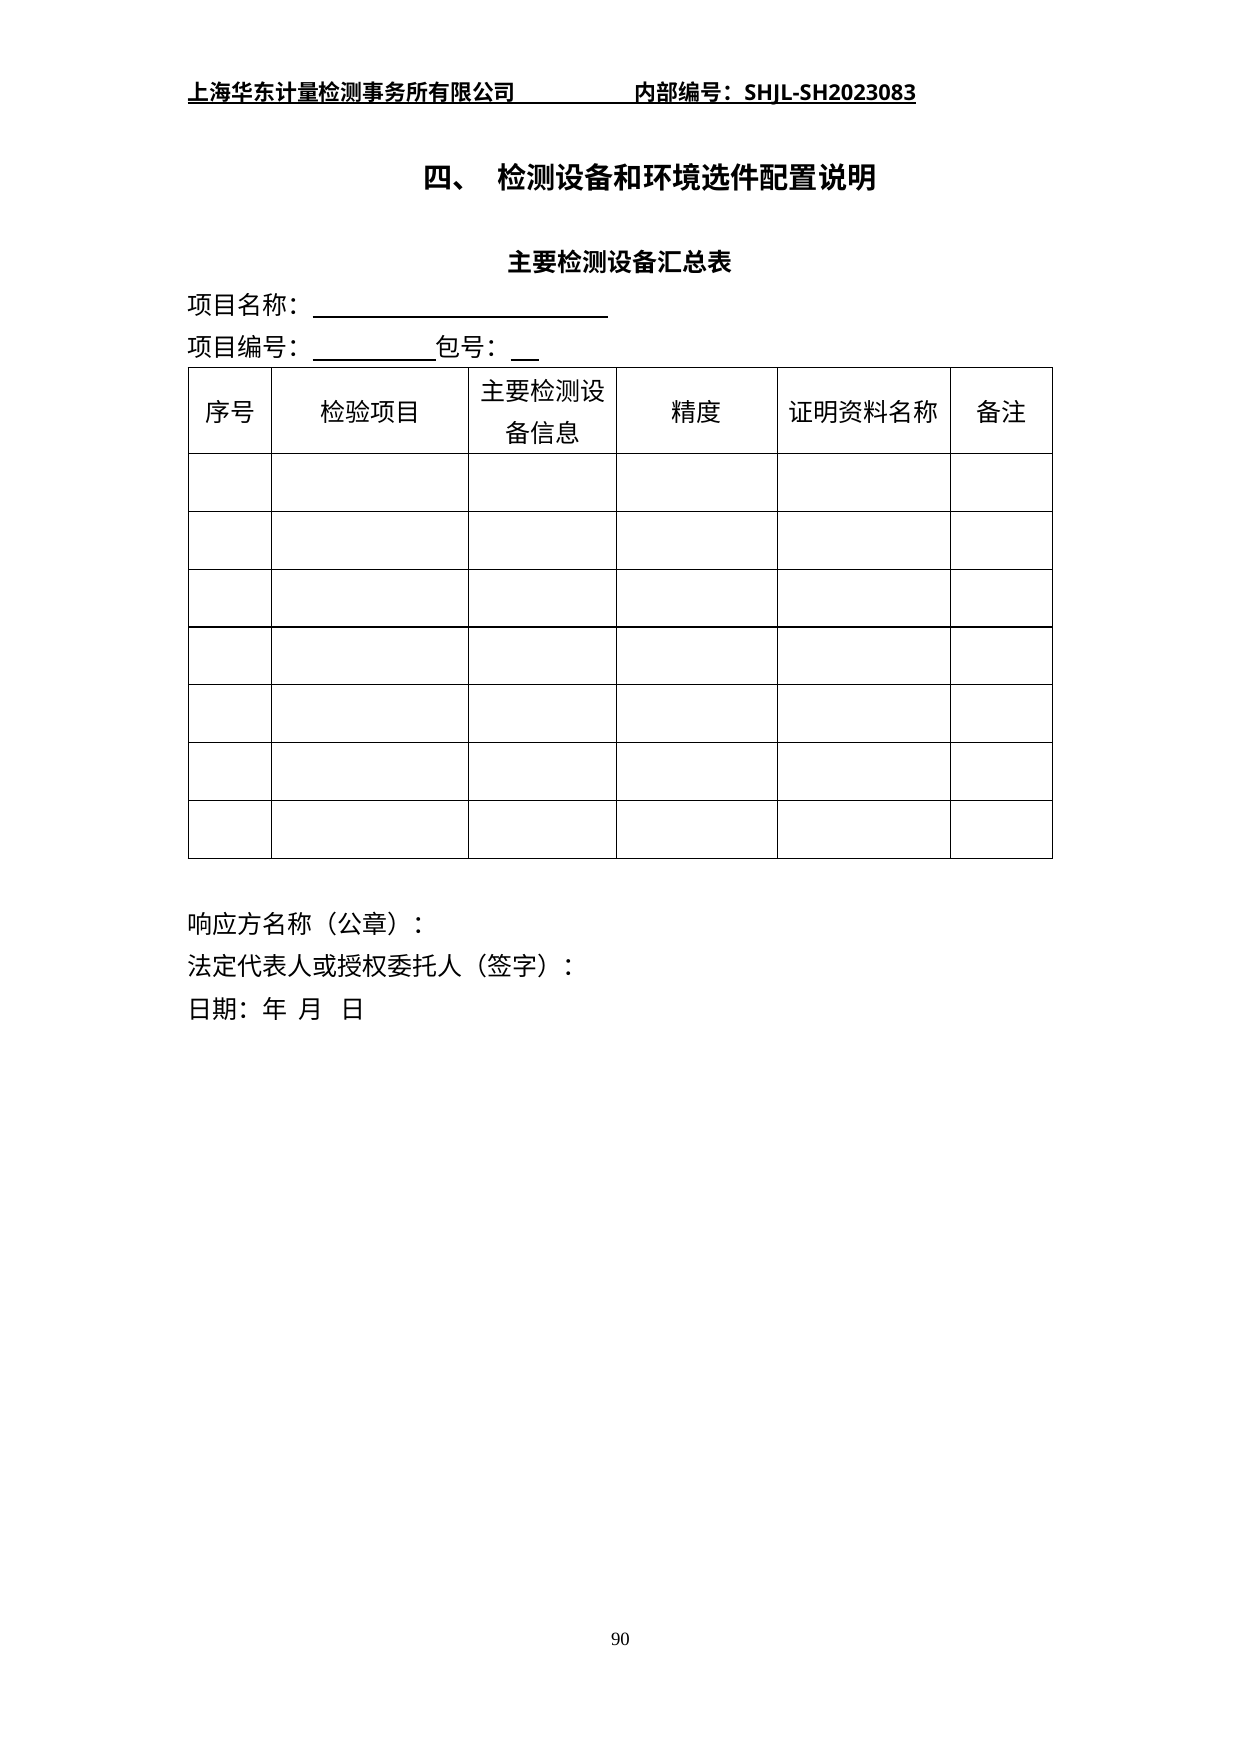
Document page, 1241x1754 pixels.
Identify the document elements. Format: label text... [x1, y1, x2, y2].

table_cell [469, 801, 616, 858]
table_cell [617, 801, 777, 858]
table_cell [189, 570, 271, 626]
table_cell [189, 512, 271, 569]
table_cell [778, 801, 950, 858]
table_cell [189, 685, 271, 742]
table_cell [272, 570, 468, 626]
text 法定代表人或授权委托人（签字）： [187, 944, 1053, 986]
table_cell [951, 570, 1052, 626]
table_cell [189, 628, 271, 684]
table_cell [951, 628, 1052, 684]
table_cell [778, 743, 950, 800]
table_header 精度 [617, 368, 777, 453]
table_cell [272, 628, 468, 684]
table_cell [272, 454, 468, 511]
table_cell [272, 801, 468, 858]
table_header 检验项目 [272, 368, 468, 453]
table_cell [189, 801, 271, 858]
text 响应方名称（公章）： [187, 901, 1053, 944]
table_header 序号 [189, 368, 271, 453]
table_cell [469, 570, 616, 626]
table_cell [617, 512, 777, 569]
table_cell [778, 512, 950, 569]
table_cell [951, 743, 1052, 800]
table_cell [617, 454, 777, 511]
table_cell [951, 512, 1052, 569]
table_cell [617, 685, 777, 742]
table_cell [778, 628, 950, 684]
table_cell [778, 685, 950, 742]
table_cell [272, 512, 468, 569]
text 主要检测设备汇总表 [187, 239, 1053, 282]
table_cell [272, 743, 468, 800]
text 项目名称： [187, 282, 1053, 324]
table_cell [617, 628, 777, 684]
table_cell [951, 685, 1052, 742]
table_cell [778, 454, 950, 511]
table_cell [469, 685, 616, 742]
table_cell [469, 512, 616, 569]
table_cell [272, 685, 468, 742]
table_cell [469, 454, 616, 511]
table_cell [469, 743, 616, 800]
table_cell [951, 801, 1052, 858]
table_cell [778, 570, 950, 626]
table_header 主要检测设备信息 [469, 368, 616, 453]
table_cell [617, 743, 777, 800]
text 日期：年 月 日 [187, 986, 1053, 1029]
list 检测设备和环境选件配置说明 [247, 154, 1053, 197]
table_cell [951, 454, 1052, 511]
table_cell [189, 743, 271, 800]
table_cell [189, 454, 271, 511]
table_header 备注 [951, 368, 1052, 453]
text 项目编号： 包号： [187, 324, 1053, 367]
table_cell [617, 570, 777, 626]
table_header 证明资料名称 [778, 368, 950, 453]
table_cell [469, 628, 616, 684]
